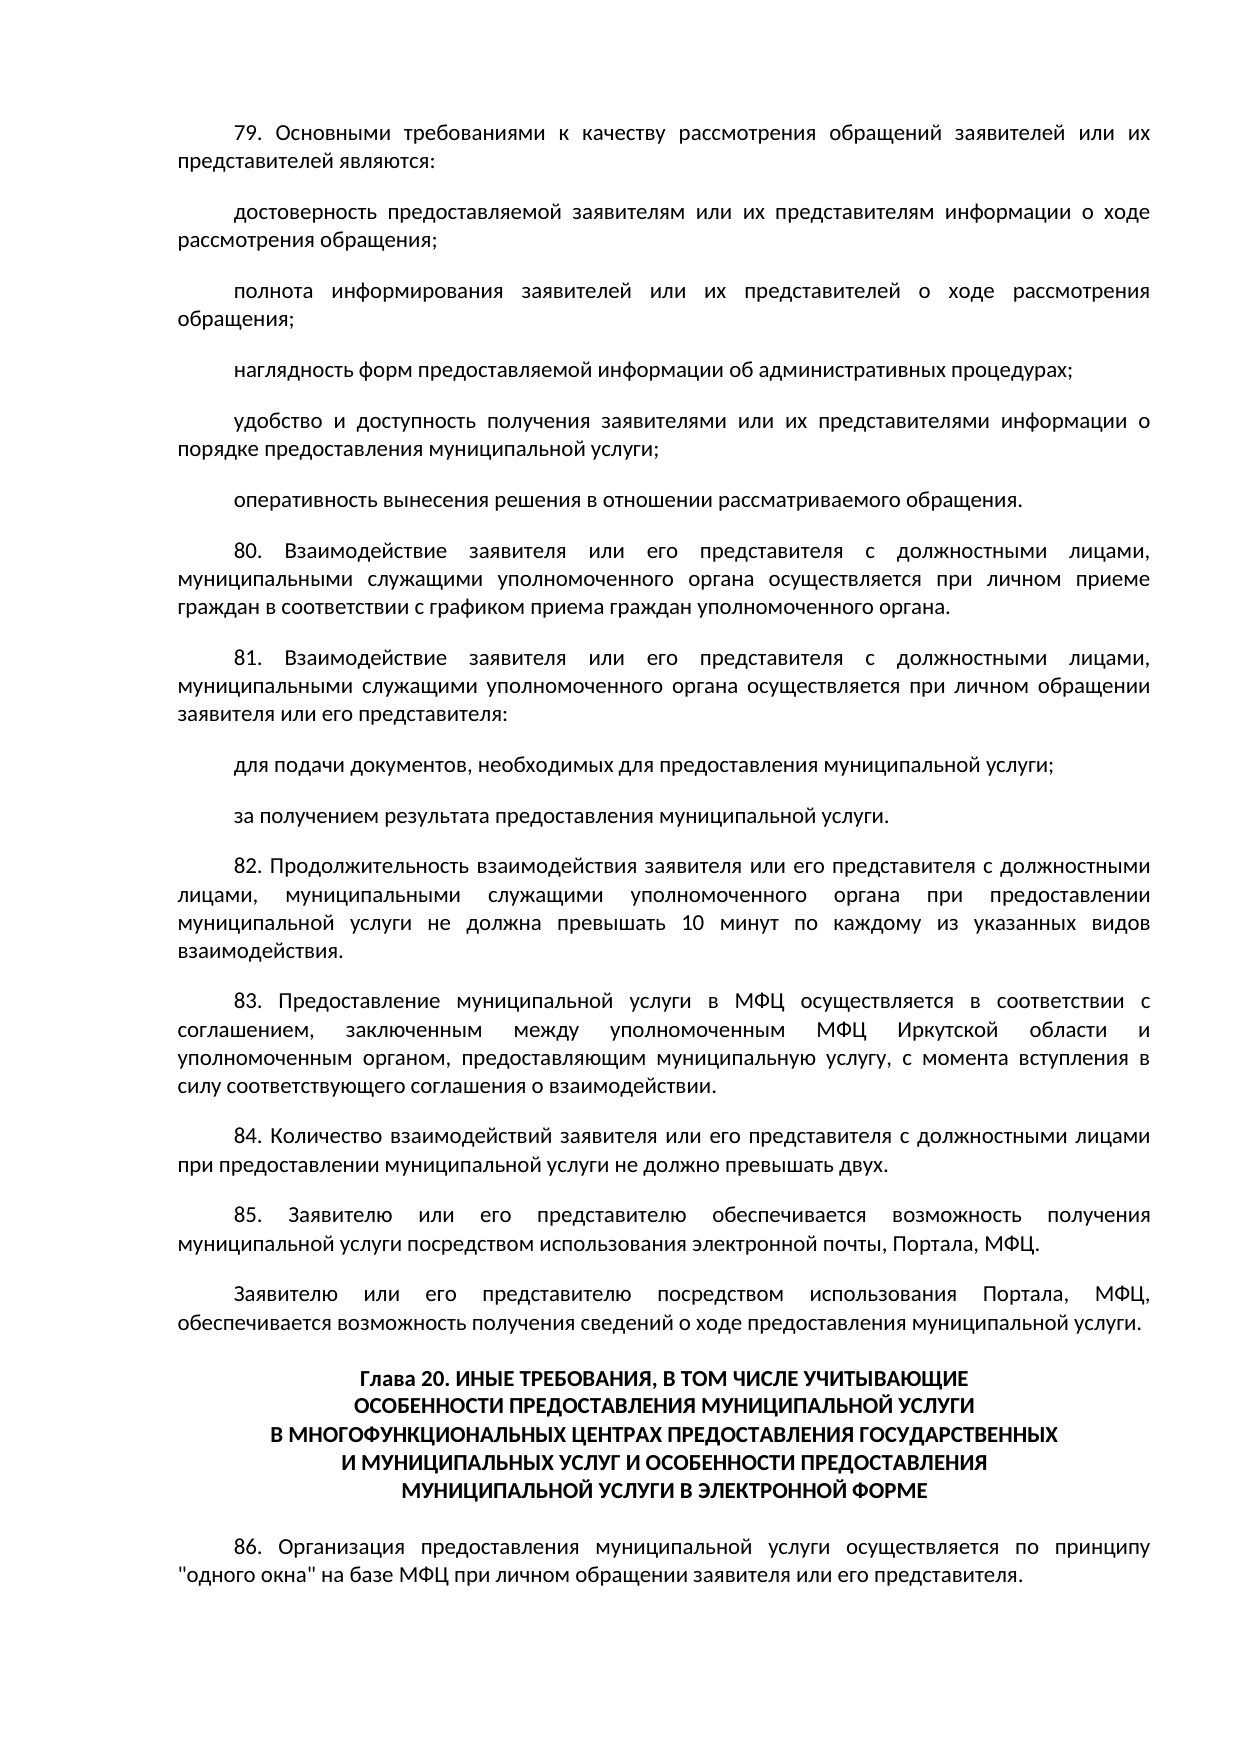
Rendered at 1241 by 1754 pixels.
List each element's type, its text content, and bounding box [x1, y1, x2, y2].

text В МНОГОФУНКЦИОНАЛЬНЫХ ЦЕНТРАХ ПРЕДОСТАВЛЕНИЯ ГОСУДАРСТВЕННЫХ [177, 1420, 1152, 1448]
text для подачи документов, необходимых для предоставления муниципальной услуги; [177, 750, 1152, 778]
text 80. Взаимодействие заявителя или его представителя с должностными лицами, муниципальными служащими уполномоченного органа осуществляется при личном приеме граждан в соответствии с графиком приема граждан уполномоченного органа. [177, 536, 1152, 620]
text полнота информирования заявителей или их представителей о ходе рассмотрения обращения; [177, 276, 1152, 332]
text Глава 20. ИНЫЕ ТРЕБОВАНИЯ, В ТОМ ЧИСЛЕ УЧИТЫВАЮЩИЕ [177, 1364, 1152, 1392]
text 83. Предоставление муниципальной услуги в МФЦ осуществляется в соответствии с соглашением, заключенным между уполномоченным МФЦ Иркутской области и уполномоченным органом, предоставляющим муниципальную услугу, с момента вступления в силу соответствующего соглашения о взаимодействии. [177, 987, 1152, 1099]
text 84. Количество взаимодействий заявителя или его представителя с должностными лицами при предоставлении муниципальной услуги не должно превышать двух. [177, 1122, 1152, 1178]
text 85. Заявителю или его представителю обеспечивается возможность получения муниципальной услуги посредством использования электронной почты, Портала, МФЦ. [177, 1201, 1152, 1257]
text ОСОБЕННОСТИ ПРЕДОСТАВЛЕНИЯ МУНИЦИПАЛЬНОЙ УСЛУГИ [177, 1392, 1152, 1420]
text 86. Организация предоставления муниципальной услуги осуществляется по принципу "одного окна" на базе МФЦ при личном обращении заявителя или его представителя. [177, 1532, 1152, 1588]
text МУНИЦИПАЛЬНОЙ УСЛУГИ В ЭЛЕКТРОННОЙ ФОРМЕ [177, 1476, 1152, 1504]
text 81. Взаимодействие заявителя или его представителя с должностными лицами, муниципальными служащими уполномоченного органа осуществляется при личном обращении заявителя или его представителя: [177, 643, 1152, 727]
text удобство и доступность получения заявителями или их представителями информации о порядке предоставления муниципальной услуги; [177, 406, 1152, 462]
text за получением результата предоставления муниципальной услуги. [177, 801, 1152, 829]
text достоверность предоставляемой заявителям или их представителям информации о ходе рассмотрения обращения; [177, 197, 1152, 253]
text наглядность форм предоставляемой информации об административных процедурах; [177, 355, 1152, 383]
text оперативность вынесения решения в отношении рассматриваемого обращения. [177, 485, 1152, 513]
text 79. Основными требованиями к качеству рассмотрения обращений заявителей или их представителей являются: [177, 118, 1152, 174]
text И МУНИЦИПАЛЬНЫХ УСЛУГ И ОСОБЕННОСТИ ПРЕДОСТАВЛЕНИЯ [177, 1448, 1152, 1476]
text 82. Продолжительность взаимодействия заявителя или его представителя с должностными лицами, муниципальными служащими уполномоченного органа при предоставлении муниципальной услуги не должна превышать 10 минут по каждому из указанных видов взаимодействия. [177, 852, 1152, 964]
text Заявителю или его представителю посредством использования Портала, МФЦ, обеспечивается возможность получения сведений о ходе предоставления муниципальной услуги. [177, 1279, 1152, 1336]
